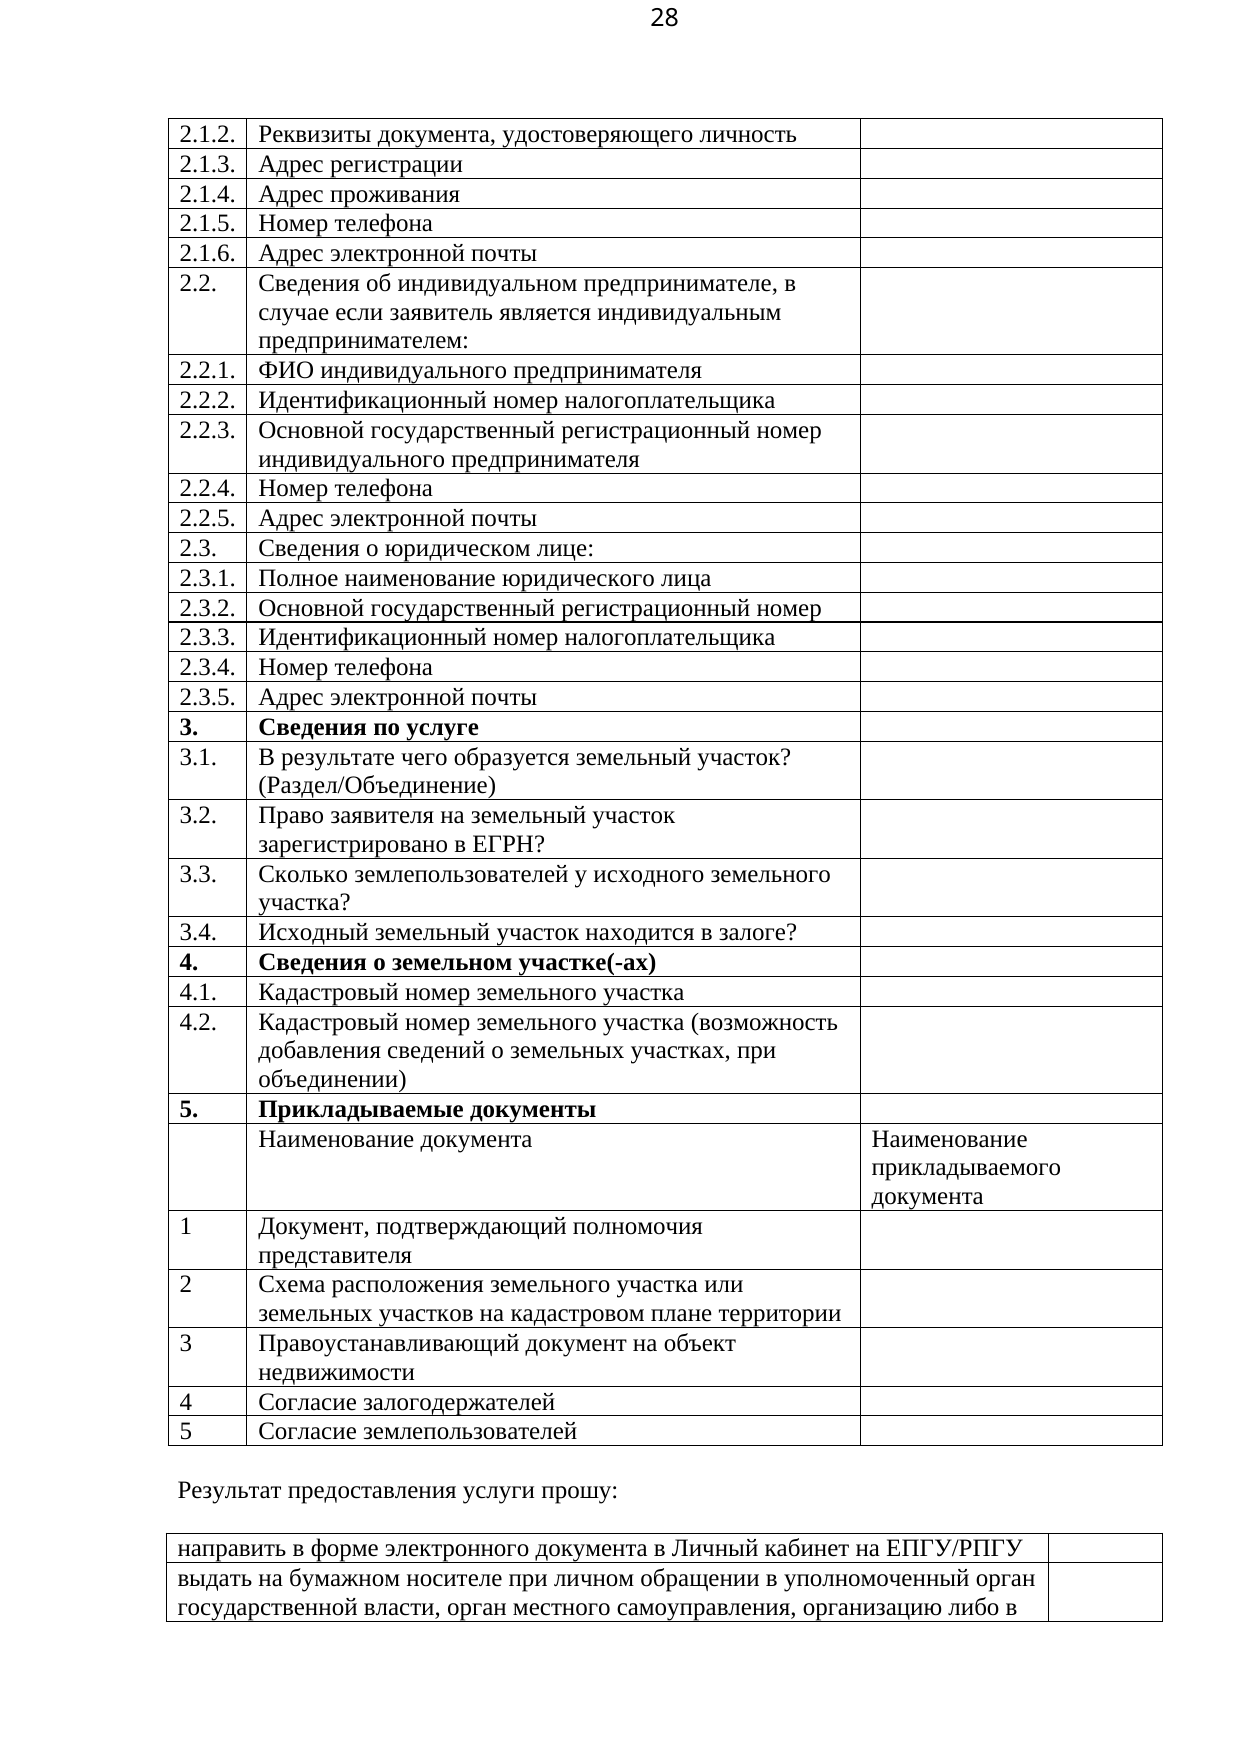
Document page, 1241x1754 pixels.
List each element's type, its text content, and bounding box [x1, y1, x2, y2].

table_cell 2.3.2. [169, 593, 246, 621]
table_cell [861, 1328, 1162, 1386]
table_cell [169, 1124, 246, 1210]
table_cell Кадастровый номер земельного участка [247, 977, 860, 1006]
table_cell Адрес регистрации [247, 149, 860, 178]
table_cell [861, 474, 1162, 502]
table_cell 4 [169, 1387, 246, 1415]
table_cell Номер телефона [247, 652, 860, 681]
table_cell [861, 1387, 1162, 1415]
table_cell [861, 623, 1162, 651]
table_cell 5. [169, 1094, 246, 1123]
table_cell 3.3. [169, 859, 246, 916]
table_cell [861, 1007, 1162, 1093]
table_cell 5 [169, 1416, 246, 1445]
table_cell [861, 712, 1162, 741]
table_cell Идентификационный номер налогоплательщика [247, 385, 860, 414]
table_cell В результате чего образуется земельный участок? (Раздел/Объединение) [247, 742, 860, 799]
table_cell [861, 1094, 1162, 1123]
table_cell [861, 355, 1162, 384]
table_cell [1049, 1563, 1162, 1621]
table_cell Адрес электронной почты [247, 238, 860, 267]
table_cell Документ, подтверждающий полномочия представителя [247, 1211, 860, 1268]
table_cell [167, 1563, 1048, 1621]
table_cell Согласие залогодержателей [247, 1387, 860, 1415]
table_cell Номер телефона [247, 474, 860, 502]
table_cell [861, 119, 1162, 148]
table_cell Адрес электронной почты [247, 682, 860, 711]
table_cell 3. [169, 712, 246, 741]
table_cell 1 [169, 1211, 246, 1268]
table_cell [861, 947, 1162, 976]
table_cell [861, 563, 1162, 592]
table_cell [861, 238, 1162, 267]
table_cell Основной государственный регистрационный номер [247, 593, 860, 621]
table_cell [861, 1416, 1162, 1445]
table_cell [861, 385, 1162, 414]
table_cell Основной государственный регистрационный номер индивидуального предпринимателя [247, 415, 860, 472]
table_cell Исходный земельный участок находится в залоге? [247, 917, 860, 946]
table_cell [861, 268, 1162, 354]
table_cell 4. [169, 947, 246, 976]
table_cell [861, 415, 1162, 472]
table_cell Адрес проживания [247, 179, 860, 207]
table_cell Идентификационный номер налогоплательщика [247, 623, 860, 651]
table_cell 3 [169, 1328, 246, 1386]
table_cell 2.2.3. [169, 415, 246, 472]
table_cell Полное наименование юридического лица [247, 563, 860, 592]
table_cell [861, 1211, 1162, 1268]
table_cell 3.1. [169, 742, 246, 799]
table_cell 2.2.2. [169, 385, 246, 414]
table_cell 2.2.4. [169, 474, 246, 502]
table_cell Схема расположения земельного участка или земельных участков на кадастровом плане территории [247, 1270, 860, 1327]
table_cell 2.1.5. [169, 209, 246, 237]
table_cell [861, 977, 1162, 1006]
text Результат предоставления услуги прошу: [177, 1475, 1152, 1504]
table_header направить в форме электронного документа в Личный кабинет на ЕПГУ/РПГУ [167, 1534, 1048, 1562]
table_cell [861, 593, 1162, 621]
table_cell [861, 917, 1162, 946]
table_cell ФИО индивидуального предпринимателя [247, 355, 860, 384]
table_cell Сведения о юридическом лице: [247, 533, 860, 562]
table_cell Сколько землепользователей у исходного земельного участка? [247, 859, 860, 916]
table_cell Сведения по услуге [247, 712, 860, 741]
table_cell Реквизиты документа, удостоверяющего личность [247, 119, 860, 148]
table_header [1049, 1534, 1162, 1562]
table_cell [861, 149, 1162, 178]
table_cell 2.1.2. [169, 119, 246, 148]
table_cell 2.1.3. [169, 149, 246, 178]
table_cell Сведения о земельном участке(-ах) [247, 947, 860, 976]
table_cell 2.3.3. [169, 623, 246, 651]
table_cell 2.3.4. [169, 652, 246, 681]
table_cell 2.1.6. [169, 238, 246, 267]
table_cell 2.3.5. [169, 682, 246, 711]
table_cell [861, 800, 1162, 858]
table_cell [861, 209, 1162, 237]
table_cell Согласие землепользователей [247, 1416, 860, 1445]
table_cell 2.3. [169, 533, 246, 562]
table_cell [861, 859, 1162, 916]
table_cell 2.1.4. [169, 179, 246, 207]
table_cell [861, 652, 1162, 681]
table_cell 4.1. [169, 977, 246, 1006]
table_cell Адрес электронной почты [247, 503, 860, 532]
table_cell 2.2. [169, 268, 246, 354]
table_cell [861, 1270, 1162, 1327]
table_cell [861, 742, 1162, 799]
table_cell [861, 503, 1162, 532]
table_cell 3.2. [169, 800, 246, 858]
table_cell [861, 533, 1162, 562]
table_cell 2.2.1. [169, 355, 246, 384]
table_cell 4.2. [169, 1007, 246, 1093]
table_cell Наименование прикладываемого документа [861, 1124, 1162, 1210]
table_cell Правоустанавливающий документ на объект недвижимости [247, 1328, 860, 1386]
table_cell [861, 682, 1162, 711]
table_cell 2.2.5. [169, 503, 246, 532]
table_cell [861, 179, 1162, 207]
table_cell 2 [169, 1270, 246, 1327]
table_cell Номер телефона [247, 209, 860, 237]
table_cell Наименование документа [247, 1124, 860, 1210]
table_cell Право заявителя на земельный участок зарегистрировано в ЕГРН? [247, 800, 860, 858]
table_cell Сведения об индивидуальном предпринимателе, в случае если заявитель является индивидуальным предпринимателем: [247, 268, 860, 354]
table_cell Кадастровый номер земельного участка (возможность добавления сведений о земельных участках, при объединении) [247, 1007, 860, 1093]
table_cell Прикладываемые документы [247, 1094, 860, 1123]
table_cell 2.3.1. [169, 563, 246, 592]
table_cell 3.4. [169, 917, 246, 946]
